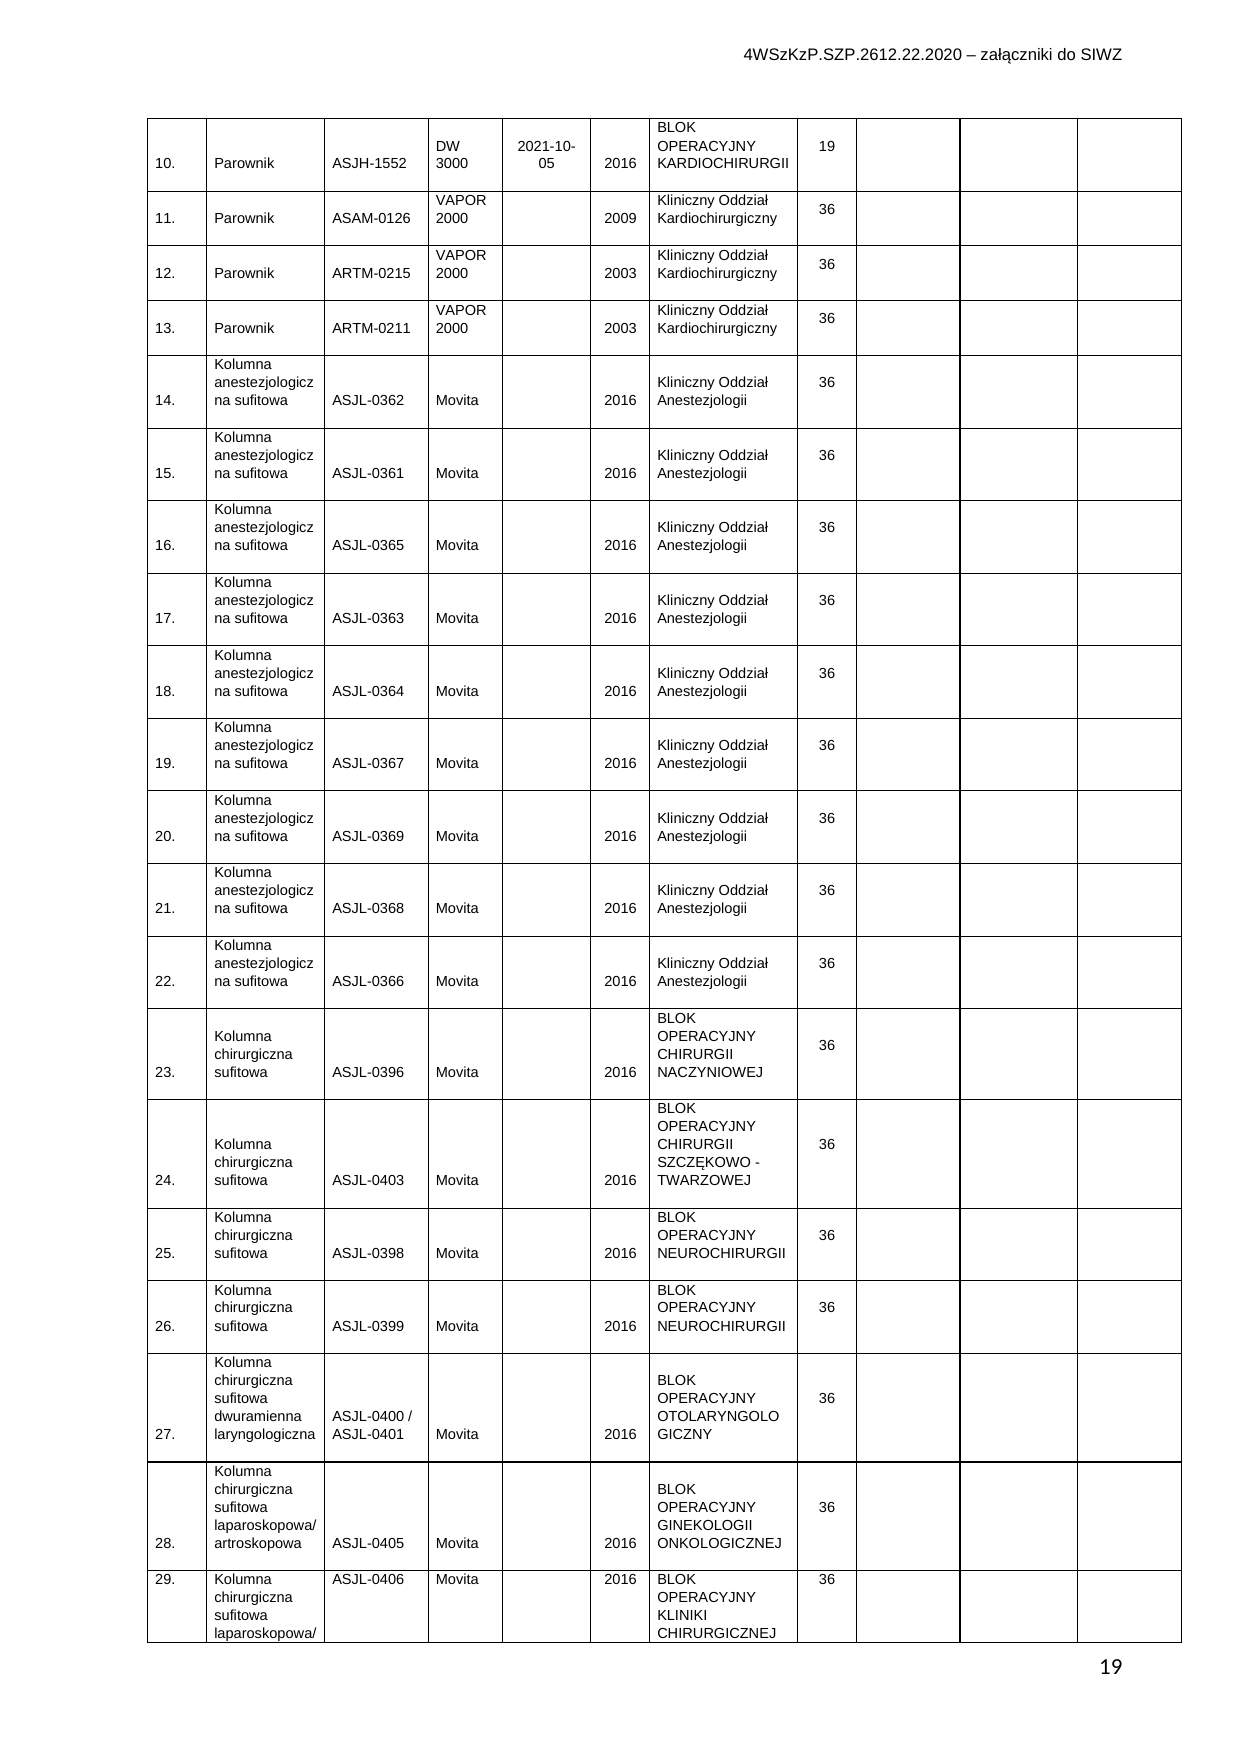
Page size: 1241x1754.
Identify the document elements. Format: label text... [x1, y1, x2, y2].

table_cell [857, 192, 959, 245]
table_cell BLOK OPERACYJNY CHIRURGII NACZYNIOWEJ [650, 1009, 797, 1099]
table_cell [961, 1463, 1077, 1570]
table_cell Movita [429, 719, 502, 790]
table_cell Movita [429, 1571, 502, 1642]
table_cell 2009 [591, 192, 649, 245]
table_cell [857, 356, 959, 427]
table_cell [857, 1354, 959, 1461]
table_cell Movita [429, 864, 502, 936]
table_cell ASJL-0369 [325, 791, 428, 863]
table_cell [1078, 646, 1181, 718]
table_cell 29. [148, 1571, 206, 1642]
table_cell 22. [148, 937, 206, 1008]
table_cell [503, 1354, 590, 1461]
table_cell ASJL-0396 [325, 1009, 428, 1099]
table_cell [961, 574, 1077, 645]
table_cell Movita [429, 1009, 502, 1099]
table_cell [857, 1209, 959, 1280]
table_cell [857, 1281, 959, 1353]
table_cell 2016 [591, 646, 649, 718]
table_cell [503, 574, 590, 645]
table_cell [857, 301, 959, 355]
table_cell 2003 [591, 246, 649, 300]
table_cell [857, 1100, 959, 1207]
table_cell ASJL-0362 [325, 356, 428, 427]
table_cell BLOK OPERACYJNY OTOLARYNGOLOGICZNY [650, 1354, 797, 1461]
table_cell 36 [798, 356, 856, 427]
table_cell VAPOR 2000 [429, 192, 502, 245]
table_cell Movita [429, 356, 502, 427]
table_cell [207, 1571, 324, 1642]
table_cell Kolumna chirurgiczna sufitowa [207, 1281, 324, 1353]
table_cell Kolumna anestezjologiczna sufitowa [207, 574, 324, 645]
table_cell ASJL-0364 [325, 646, 428, 718]
table_cell ASJL-0398 [325, 1209, 428, 1280]
table_cell 36 [798, 1463, 856, 1570]
table_cell 18. [148, 646, 206, 718]
table_cell ASJL-0403 [325, 1100, 428, 1207]
table_cell 36 [798, 246, 856, 300]
table_cell BLOK OPERACYJNY NEUROCHIRURGII [650, 1209, 797, 1280]
table_cell 24. [148, 1100, 206, 1207]
table_cell [857, 1463, 959, 1570]
table_cell Kliniczny Oddział Anestezjologii [650, 356, 797, 427]
table_cell 17. [148, 574, 206, 645]
table_cell [857, 864, 959, 936]
table_cell ASJL-0405 [325, 1463, 428, 1570]
table_cell [1078, 864, 1181, 936]
table_cell 23. [148, 1009, 206, 1099]
table_cell [857, 1571, 959, 1642]
table_cell ASJL-0361 [325, 429, 428, 500]
table_cell BLOK OPERACYJNY NEUROCHIRURGII [650, 1281, 797, 1353]
table_cell [503, 646, 590, 718]
table_cell VAPOR 2000 [429, 246, 502, 300]
table_cell 12. [148, 246, 206, 300]
table_cell 36 [798, 719, 856, 790]
table_cell Movita [429, 1354, 502, 1461]
table_cell ASJL-0406 [325, 1571, 428, 1642]
table_cell [503, 937, 590, 1008]
table_cell [1078, 1354, 1181, 1461]
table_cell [650, 119, 797, 191]
table_cell [961, 1009, 1077, 1099]
table_cell [1078, 429, 1181, 500]
table_cell ARTM-0215 [325, 246, 428, 300]
table_cell ASJL-0365 [325, 501, 428, 573]
table_cell DW 3000 [429, 119, 502, 191]
table_cell [503, 192, 590, 245]
table_cell Movita [429, 501, 502, 573]
table_cell [1078, 937, 1181, 1008]
table_cell VAPOR 2000 [429, 301, 502, 355]
table_cell [961, 356, 1077, 427]
table_cell [961, 1571, 1077, 1642]
table_cell Kliniczny Oddział Kardiochirurgiczny [650, 192, 797, 245]
table_cell [503, 1100, 590, 1207]
table_cell Kolumna anestezjologiczna sufitowa [207, 356, 324, 427]
table_cell 2016 [591, 429, 649, 500]
table_cell 26. [148, 1281, 206, 1353]
table_cell [1078, 246, 1181, 300]
table_cell Kliniczny Oddział Anestezjologii [650, 501, 797, 573]
table_cell 2016 [591, 1354, 649, 1461]
table_cell Movita [429, 1100, 502, 1207]
table_cell 14. [148, 356, 206, 427]
table_cell 2016 [591, 1009, 649, 1099]
table_cell BLOK OPERACYJNY CHIRURGII SZCZĘKOWO - TWARZOWEJ [650, 1100, 797, 1207]
table_cell 2016 [591, 791, 649, 863]
table_cell [857, 937, 959, 1008]
table_cell [503, 864, 590, 936]
table_cell [503, 719, 590, 790]
table_cell [961, 646, 1077, 718]
table_cell [961, 192, 1077, 245]
table_cell 2021-10-05 [503, 119, 590, 191]
table_cell Movita [429, 937, 502, 1008]
table_cell ASJL-0367 [325, 719, 428, 790]
table_cell 2016 [591, 1209, 649, 1280]
table_cell [1078, 501, 1181, 573]
table_cell 25. [148, 1209, 206, 1280]
table_cell [1078, 1281, 1181, 1353]
table_cell Movita [429, 1209, 502, 1280]
table_cell [503, 356, 590, 427]
table_cell Movita [429, 574, 502, 645]
table_cell 2016 [591, 1281, 649, 1353]
table_cell 10. [148, 119, 206, 191]
table_cell 36 [798, 301, 856, 355]
table_cell 2016 [591, 937, 649, 1008]
table_cell [857, 119, 959, 191]
table_cell Parownik [207, 192, 324, 245]
table_cell ASJL-0400 / ASJL-0401 [325, 1354, 428, 1461]
table_cell Kliniczny Oddział Anestezjologii [650, 864, 797, 936]
table_cell [857, 719, 959, 790]
table_cell 36 [798, 1100, 856, 1207]
table_cell Movita [429, 1463, 502, 1570]
table_cell Kliniczny Oddział Kardiochirurgiczny [650, 246, 797, 300]
table_cell 15. [148, 429, 206, 500]
table_cell 2016 [591, 119, 649, 191]
table_cell 36 [798, 574, 856, 645]
table_cell [961, 864, 1077, 936]
table_cell Kolumna anestezjologiczna sufitowa [207, 501, 324, 573]
table_cell 2016 [591, 1100, 649, 1207]
table_cell 2016 [591, 1571, 649, 1642]
table_cell [503, 301, 590, 355]
table_cell [503, 1209, 590, 1280]
table_cell ASJH-1552 [325, 119, 428, 191]
table_cell ASJL-0363 [325, 574, 428, 645]
table_cell 36 [798, 864, 856, 936]
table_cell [207, 1463, 324, 1570]
table_cell [1078, 1463, 1181, 1570]
table_cell [503, 1463, 590, 1570]
table_cell 28. [148, 1463, 206, 1570]
table_cell ARTM-0211 [325, 301, 428, 355]
table_cell Kliniczny Oddział Anestezjologii [650, 791, 797, 863]
table_cell Parownik [207, 119, 324, 191]
table_cell BLOK OPERACYJNY GINEKOLOGII ONKOLOGICZNEJ [650, 1463, 797, 1570]
table_cell [503, 501, 590, 573]
table_cell 36 [798, 429, 856, 500]
table_cell 2016 [591, 719, 649, 790]
table_cell 21. [148, 864, 206, 936]
table_cell [1078, 119, 1181, 191]
table_cell [961, 429, 1077, 500]
table_cell [1078, 1009, 1181, 1099]
table_cell [961, 301, 1077, 355]
table_cell Kliniczny Oddział Anestezjologii [650, 719, 797, 790]
table_cell [1078, 301, 1181, 355]
table_cell [1078, 1100, 1181, 1207]
table_cell [503, 429, 590, 500]
table_cell [503, 1281, 590, 1353]
table_cell Kolumna anestezjologiczna sufitowa [207, 719, 324, 790]
table_cell Kolumna chirurgiczna sufitowa dwuramienna laryngologiczna [207, 1354, 324, 1461]
table_cell Kolumna anestezjologiczna sufitowa [207, 429, 324, 500]
table_cell 36 [798, 937, 856, 1008]
table_cell 36 [798, 1281, 856, 1353]
table_cell [1078, 1209, 1181, 1280]
table_cell Kliniczny Oddział Kardiochirurgiczny [650, 301, 797, 355]
table_cell [857, 246, 959, 300]
table_cell 2003 [591, 301, 649, 355]
table_cell Kolumna anestezjologiczna sufitowa [207, 864, 324, 936]
table_cell [857, 1009, 959, 1099]
table_cell 36 [798, 1571, 856, 1642]
table_cell Kliniczny Oddział Anestezjologii [650, 646, 797, 718]
table_cell ASJL-0399 [325, 1281, 428, 1353]
table_cell [961, 501, 1077, 573]
table_cell Parownik [207, 301, 324, 355]
table_cell [503, 1009, 590, 1099]
table_cell [961, 119, 1077, 191]
table_cell Movita [429, 1281, 502, 1353]
table_cell 36 [798, 501, 856, 573]
table_cell 19 [798, 119, 856, 191]
table_cell [1078, 356, 1181, 427]
table_cell ASJL-0368 [325, 864, 428, 936]
table_cell Kolumna anestezjologiczna sufitowa [207, 646, 324, 718]
table_cell [1078, 192, 1181, 245]
table_cell [961, 246, 1077, 300]
table_cell 20. [148, 791, 206, 863]
table_cell 2016 [591, 864, 649, 936]
table_cell [1078, 791, 1181, 863]
table_cell [857, 791, 959, 863]
table_cell [961, 1354, 1077, 1461]
table_cell Kolumna chirurgiczna sufitowa [207, 1009, 324, 1099]
table_cell Kolumna anestezjologiczna sufitowa [207, 791, 324, 863]
table_cell 2016 [591, 1463, 649, 1570]
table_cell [650, 1571, 797, 1642]
table_cell [1078, 574, 1181, 645]
table_cell [503, 246, 590, 300]
table_cell 2016 [591, 501, 649, 573]
table_cell Kolumna anestezjologiczna sufitowa [207, 937, 324, 1008]
table_cell [857, 501, 959, 573]
table_cell Parownik [207, 246, 324, 300]
table_cell 13. [148, 301, 206, 355]
table_cell 27. [148, 1354, 206, 1461]
table_cell Kliniczny Oddział Anestezjologii [650, 429, 797, 500]
table_cell [1078, 1571, 1181, 1642]
table_cell [857, 646, 959, 718]
table_cell 36 [798, 1209, 856, 1280]
table_cell 2016 [591, 574, 649, 645]
table_cell 19. [148, 719, 206, 790]
table_cell 36 [798, 646, 856, 718]
table_cell 11. [148, 192, 206, 245]
table_cell Movita [429, 646, 502, 718]
table_cell 36 [798, 791, 856, 863]
table_cell [961, 1281, 1077, 1353]
table_cell 36 [798, 1354, 856, 1461]
table_cell Kolumna chirurgiczna sufitowa [207, 1209, 324, 1280]
table_cell [1078, 719, 1181, 790]
table_cell 36 [798, 192, 856, 245]
table_cell [961, 791, 1077, 863]
table_cell Movita [429, 791, 502, 863]
table_cell [503, 1571, 590, 1642]
table_cell [961, 1209, 1077, 1280]
table_cell [961, 719, 1077, 790]
table_cell Kliniczny Oddział Anestezjologii [650, 574, 797, 645]
table_cell 16. [148, 501, 206, 573]
table_cell ASJL-0366 [325, 937, 428, 1008]
table_cell 36 [798, 1009, 856, 1099]
table_cell [503, 791, 590, 863]
table_cell [857, 429, 959, 500]
table_cell [961, 1100, 1077, 1207]
table_cell 2016 [591, 356, 649, 427]
table_cell [857, 574, 959, 645]
table_cell Kolumna chirurgiczna sufitowa [207, 1100, 324, 1207]
table_cell Movita [429, 429, 502, 500]
table_cell Kliniczny Oddział Anestezjologii [650, 937, 797, 1008]
table_cell ASAM-0126 [325, 192, 428, 245]
table_cell [961, 937, 1077, 1008]
